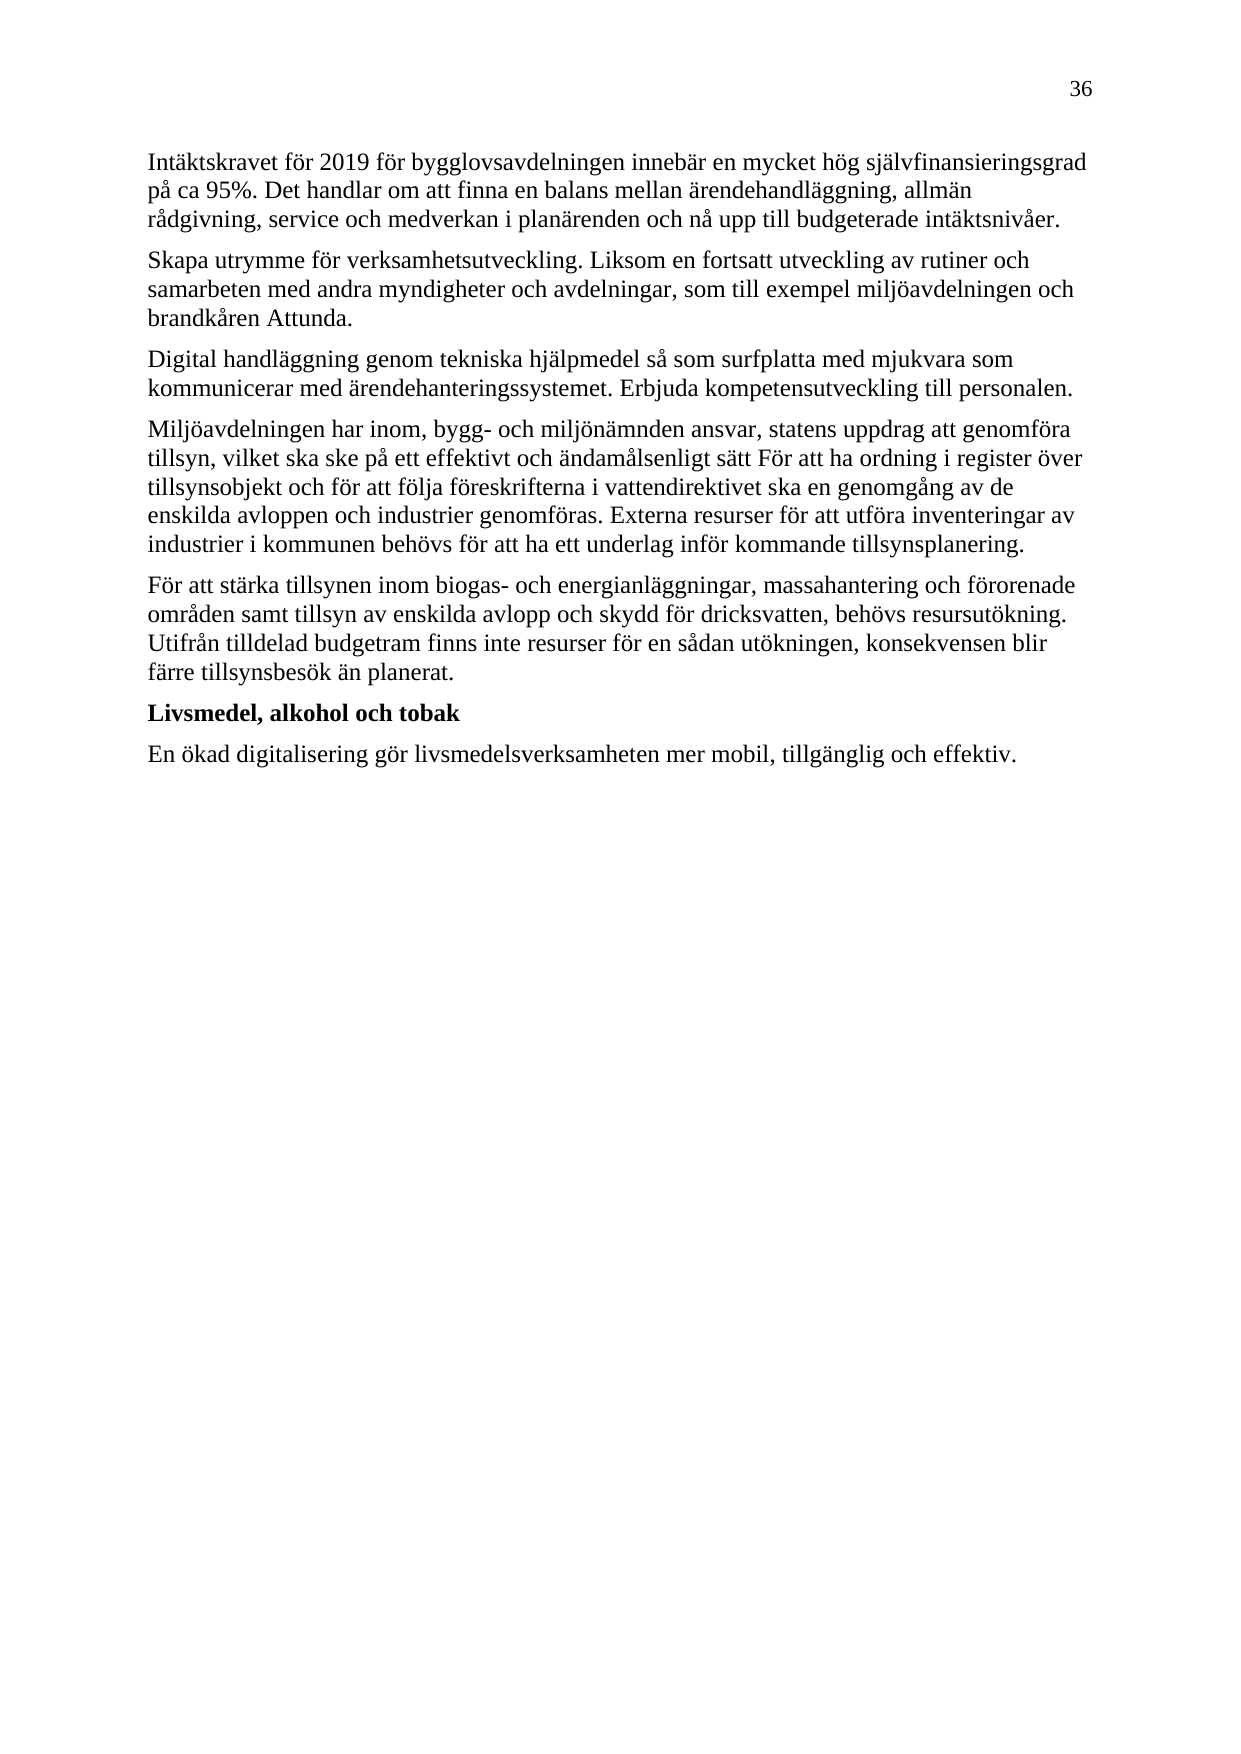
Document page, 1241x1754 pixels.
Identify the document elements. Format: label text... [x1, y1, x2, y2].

subtitle Livsmedel, alkohol och tobak [147, 698, 1234, 727]
text Digital handläggning genom tekniska hjälpmedel så som surfplatta med mjukvara som kommunicerar med ärendehanteringssystemet. Erbjuda kompetensutveckling till personalen. [147, 344, 1082, 402]
text En ökad digitalisering gör livsmedelsverksamheten mer mobil, tillgänglig och effektiv. [147, 739, 1234, 768]
text För att stärka tillsynen inom biogas- och energianläggningar, massahantering och förorenade områden samt tillsyn av enskilda avlopp och skydd för dricksvatten, behövs resursutökning. Utifrån tilldelad budgetram finns inte resurser för en sådan utökningen, konsekvensen blir färre tillsynsbesök än planerat. [147, 571, 1077, 686]
text Intäktskravet för 2019 för bygglovsavdelningen innebär en mycket hög självfinansieringsgrad på ca 95%. Det handlar om att finna en balans mellan ärendehandläggning, allmän rådgivning, service och medverkan i planärenden och nå upp till budgeterade intäktsnivåer. [147, 147, 1087, 233]
text Skapa utrymme för verksamhetsutveckling. Liksom en fortsatt utveckling av rutiner och samarbeten med andra myndigheter och avdelningar, som till exempel miljöavdelningen och brandkåren Attunda. [147, 246, 1076, 332]
text Miljöavdelningen har inom, bygg- och miljönämnden ansvar, statens uppdrag att genomföra tillsyn, vilket ska ske på ett effektivt och ändamålsenligt sätt För att ha ordning i register över tillsynsobjekt och för att följa föreskrifterna i vattendirektivet ska en genomgång av de enskilda avloppen och industrier genomföras. Externa resurser för att utföra inventeringar av industrier i kommunen behövs för att ha ett underlag inför kommande tillsynsplanering. [147, 414, 1084, 558]
